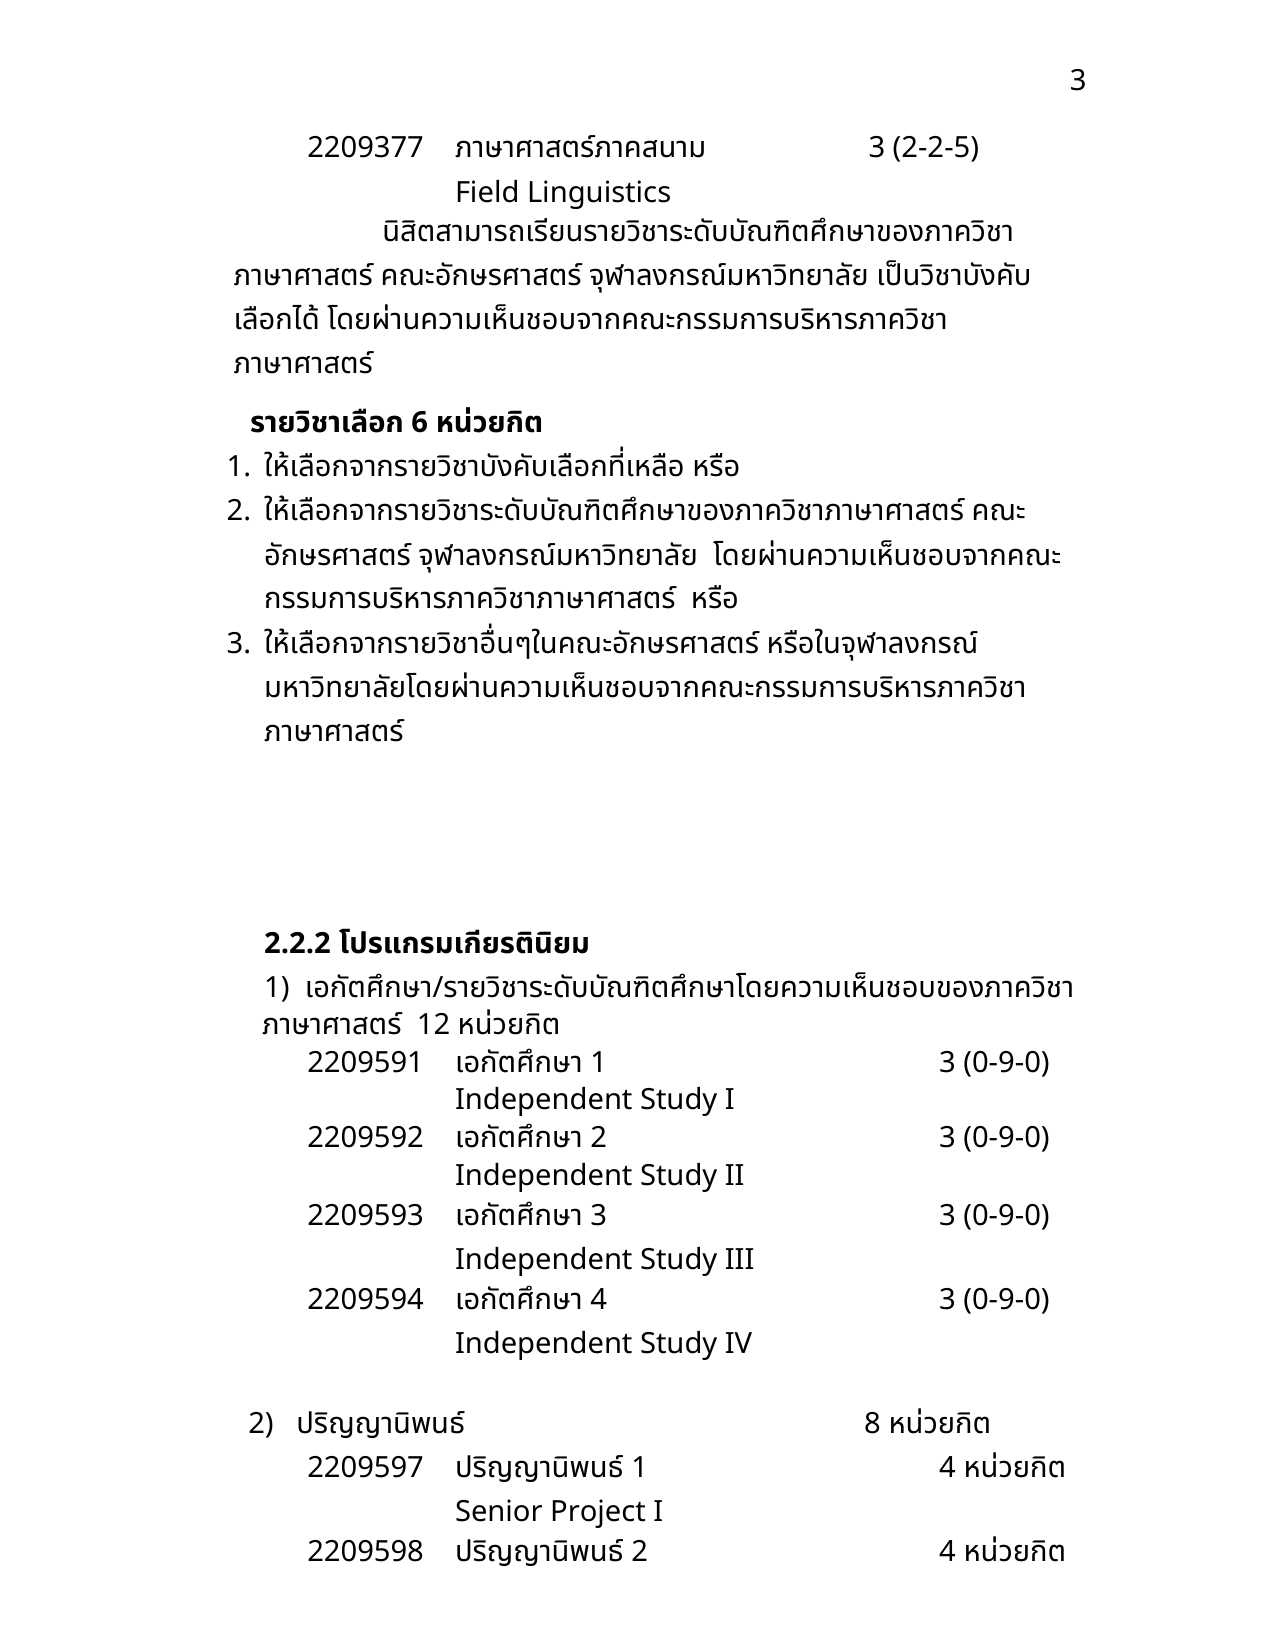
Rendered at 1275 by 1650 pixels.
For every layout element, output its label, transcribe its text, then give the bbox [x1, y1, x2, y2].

text Independent Study IV [189, 1322, 1086, 1362]
text 2209593 เอกัตศึกษา 3 3 (0-9-0) [189, 1194, 1086, 1238]
text 1) เอกัตศึกษา/รายวิชาระดับบัณฑิตศึกษาโดยความเห็นชอบของภาควิชาภาษาศาสตร์ 12 หน่วยกิต [262, 967, 1081, 1042]
text รายวิชาเลือก 6 หน่วยกิต [189, 401, 1086, 445]
text นิสิตสามารถเรียนรายวิชาระดับบัณฑิตศึกษาของภาควิชาภาษาศาสตร์ คณะอักษรศาสตร์ จุฬาลงกรณ์มหาวิทยาลัย เป็นวิชาบังคับเลือกได้ โดยผ่านความเห็นชอบจากคณะกรรมการบริหารภาควิชาภาษาศาสตร์ [233, 211, 1086, 387]
text Independent Study I [337, 1079, 1086, 1117]
text 2209377 ภาษาศาสตร์ภาคสนาม 3 (2-2-5) [189, 127, 1086, 171]
text 2209592 เอกัตศึกษา 2 3 (0-9-0) [307, 1117, 1081, 1154]
list ให้เลือกจากรายวิชาระดับบัณฑิตศึกษาของภาควิชาภาษาศาสตร์ คณะอักษรศาสตร์ จุฬาลงกรณ์มหาวิทยาลัย โดยผ่านความเห็นชอบจากคณะกรรมการบริหารภาควิชาภาษาศาสตร์ หรือ [226, 490, 1086, 622]
text 2209597 ปริญญานิพนธ์ 1 4 หน่วยกิต [307, 1446, 1081, 1490]
text Independent Study II [337, 1154, 1086, 1194]
list ให้เลือกจากรายวิชาบังคับเลือกที่เหลือ หรือ [226, 445, 1086, 490]
text Senior Project I [189, 1490, 1086, 1530]
text 2.2.2 โปรแกรมเกียรตินิยม [189, 923, 1081, 967]
text 2) ปริญญานิพนธ์ 8 หน่วยกิต [189, 1402, 1086, 1446]
text 2209598 ปริญญานิพนธ์ 2 4 หน่วยกิต [307, 1530, 1081, 1574]
text 2209594 เอกัตศึกษา 4 3 (0-9-0) [189, 1278, 1086, 1322]
text 2209591 เอกัตศึกษา 1 3 (0-9-0) [307, 1042, 1081, 1079]
text Independent Study III [337, 1238, 1086, 1278]
list ให้เลือกจากรายวิชาอื่นๆในคณะอักษรศาสตร์ หรือในจุฬาลงกรณ์มหาวิทยาลัยโดยผ่านความเห็นชอบจากคณะกรรมการบริหารภาควิชาภาษาศาสตร์ [226, 622, 1086, 754]
text Field Linguistics [189, 171, 1086, 211]
